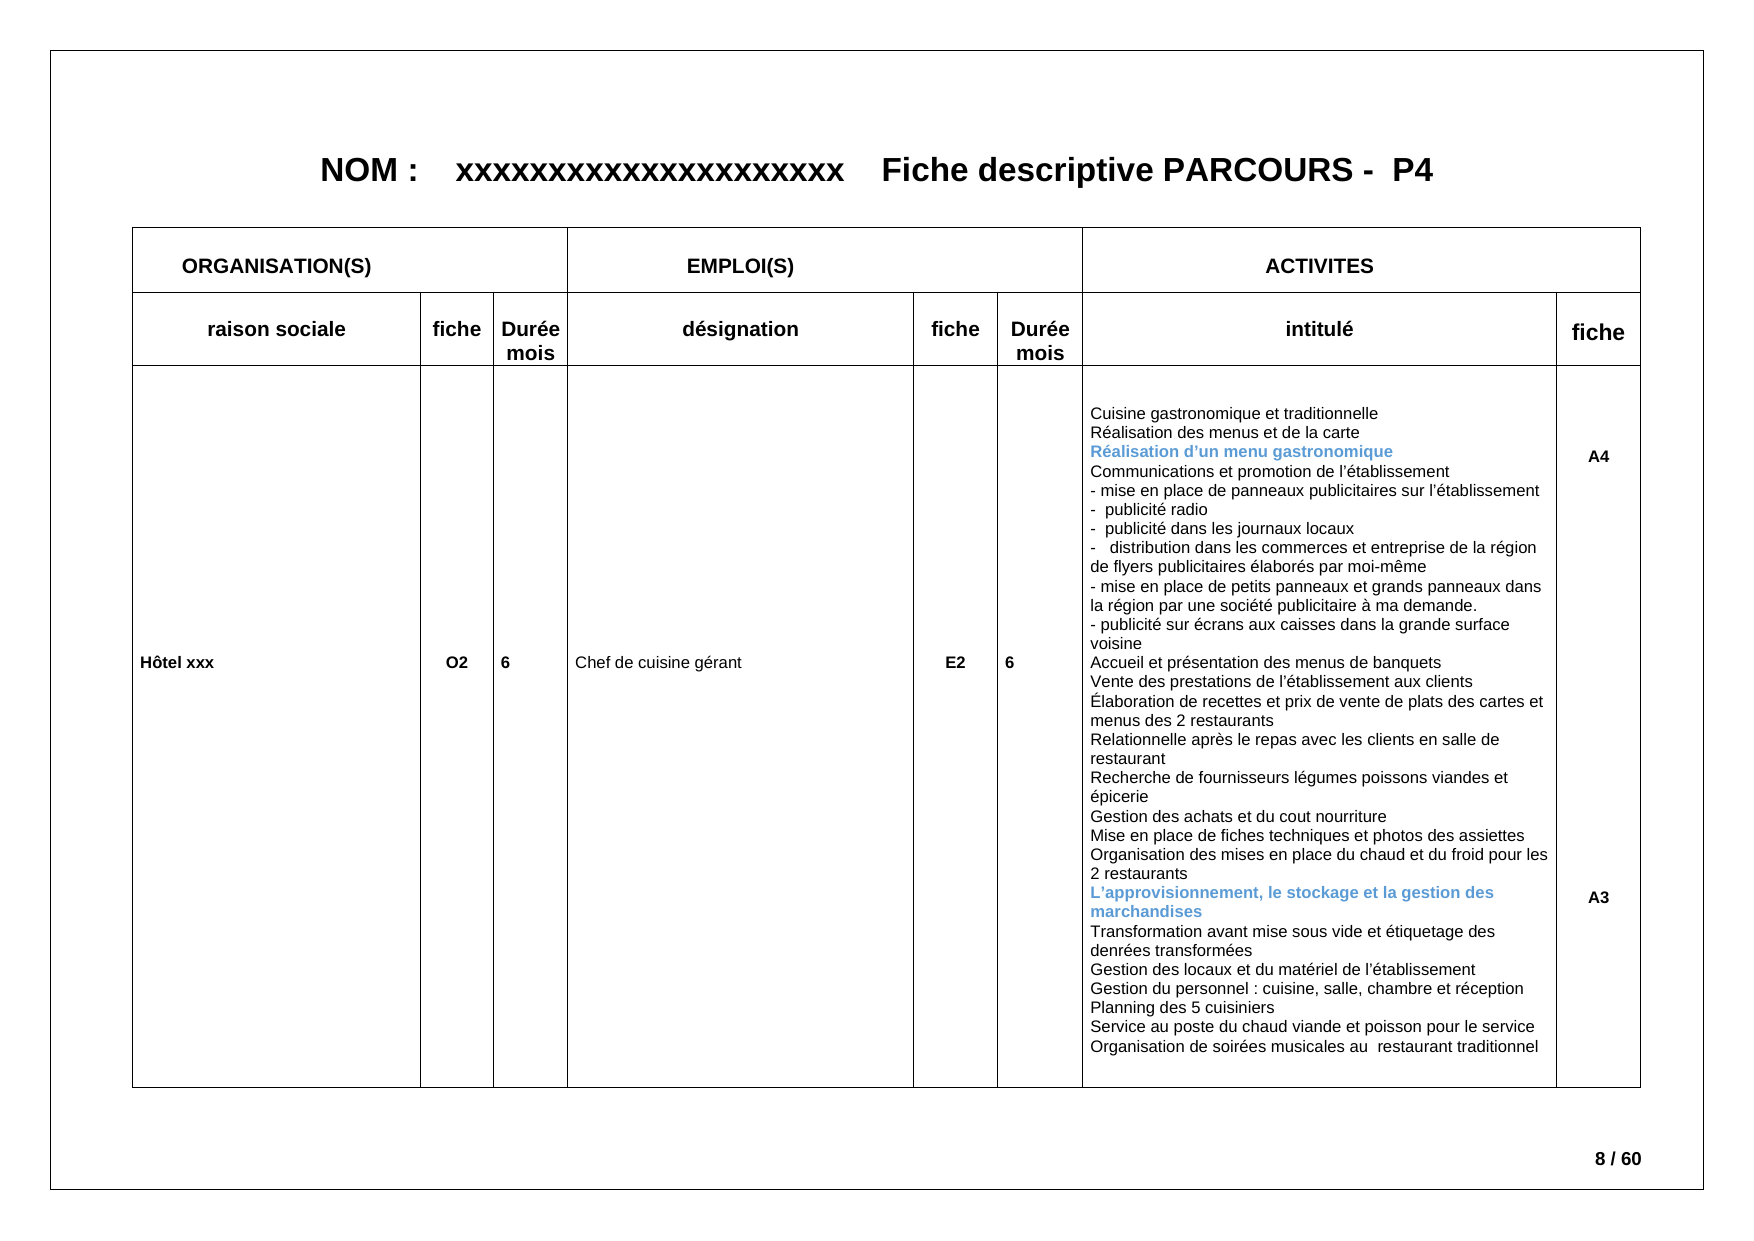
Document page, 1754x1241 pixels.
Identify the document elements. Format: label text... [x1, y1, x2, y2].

table_cell Chef de cuisine gérant [568, 366, 913, 1087]
table_cell 6 [998, 366, 1082, 1087]
text NOM : xxxxxxxxxxxxxxxxxxxxx Fiche descriptive PARCOURS - P4 [112, 150, 1641, 188]
table_cell E2 [914, 366, 997, 1087]
table_cell 6 [494, 366, 567, 1087]
table_header [1556, 228, 1640, 292]
table_cell fiche [914, 293, 997, 364]
table_cell Durée mois [494, 293, 567, 364]
table_header [420, 228, 493, 292]
table_header [913, 228, 997, 292]
table_cell fiche [421, 293, 493, 364]
table_header ACTIVITES [1083, 228, 1556, 292]
table_header [998, 228, 1082, 292]
table_cell Durée mois [998, 293, 1082, 364]
table_cell Cuisine gastronomique et traditionnelle Réalisation des menus et de la carte Réalisation d’un menu gastronomique Communications et promotion de l’établissement - mise en place de panneaux publicitaires sur l’établissement - publicité radio - publicité dans les journaux locaux - distribution dans les commerces et entreprise de la région de flyers publicitaires élaborés par moi-même - mise en place de petits panneaux et grands panneaux dans la région par une société publicitaire à ma demande. - publicité sur écrans aux caisses dans la grande surface voisine Accueil et présentation des menus de banquets Vente des prestations de l’établissement aux clients Élaboration de recettes et prix de vente de plats des cartes et menus des 2 restaurants Relationnelle après le repas avec les clients en salle de restaurant Recherche de fournisseurs légumes poissons viandes et épicerie Gestion des achats et du cout nourriture Mise en place de fiches techniques et photos des assiettes Organisation des mises en place du chaud et du froid pour les 2 restaurants L’approvisionnement, le stockage et la gestion des marchandises Transformation avant mise sous vide et étiquetage des denrées transformées Gestion des locaux et du matériel de l’établissement Gestion du personnel : cuisine, salle, chambre et réception Planning des 5 cuisiniers Service au poste du chaud viande et poisson pour le service Organisation de soirées musicales au restaurant traditionnel [1083, 366, 1556, 1087]
table_cell raison sociale [133, 293, 420, 364]
table_cell désignation [568, 293, 913, 364]
table_cell O2 [421, 366, 493, 1087]
table_cell fiche [1557, 293, 1640, 364]
table_header [493, 228, 567, 292]
table_cell A4 A3 [1557, 366, 1640, 1087]
table_cell intitulé [1083, 293, 1556, 364]
table_header EMPLOI(S) [568, 228, 913, 292]
table_cell Hôtel xxx [133, 366, 420, 1087]
table_header ORGANISATION(S) [133, 228, 420, 292]
